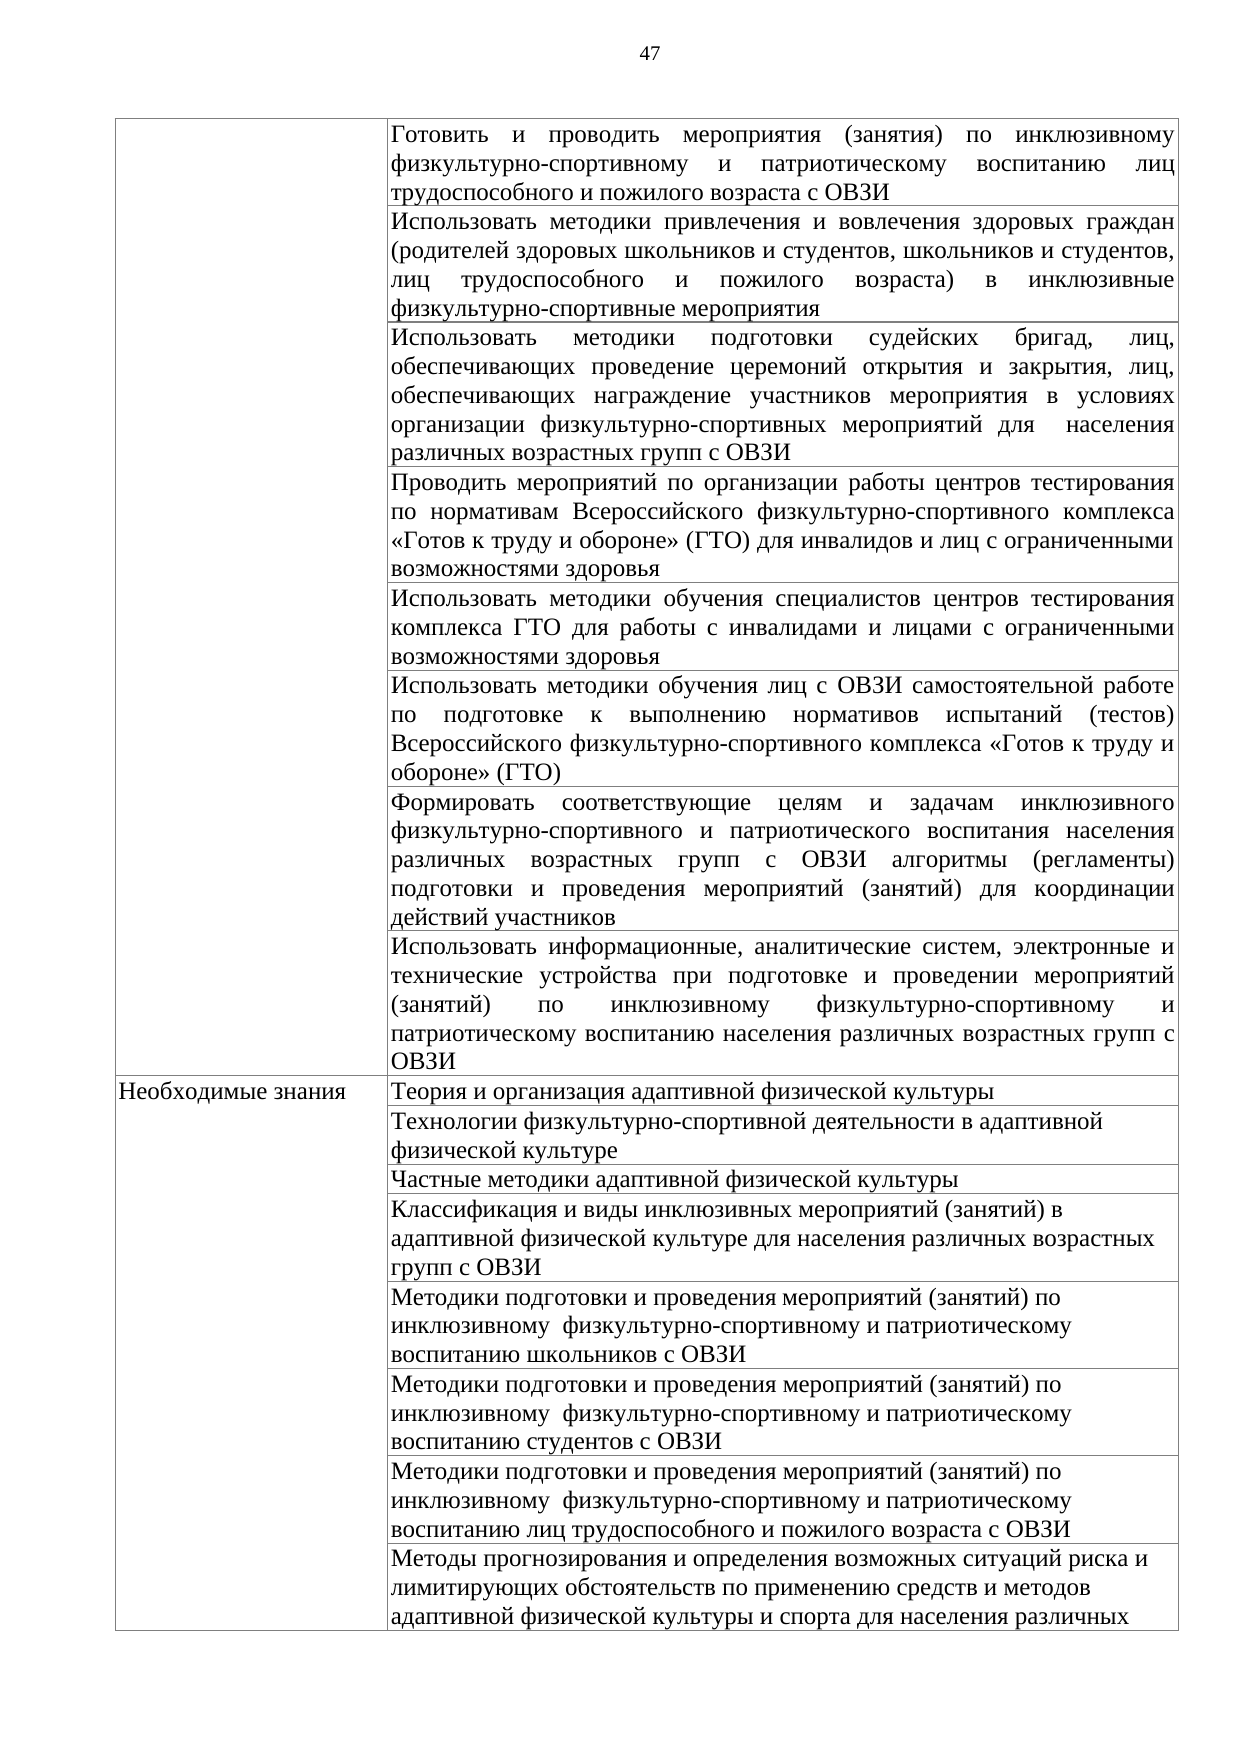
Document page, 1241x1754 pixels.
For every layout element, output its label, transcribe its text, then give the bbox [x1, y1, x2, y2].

table_cell Использовать методики обучения специалистов центров тестирования комплекса ГТО для работы с инвалидами и лицами с ограниченными возможностями здоровья [388, 583, 1178, 669]
table_cell Методики подготовки и проведения мероприятий (занятий) по инклюзивному физкультурно-спортивному и патриотическому воспитанию лиц трудоспособного и пожилого возраста с ОВЗИ [388, 1456, 1178, 1542]
table_cell Частные методики адаптивной физической культуры [388, 1165, 1178, 1193]
table_cell Методики подготовки и проведения мероприятий (занятий) по инклюзивному физкультурно-спортивному и патриотическому воспитанию студентов с ОВЗИ [388, 1369, 1178, 1455]
table_cell Использовать методики подготовки судейских бригад, лиц, обеспечивающих проведение церемоний открытия и закрытия, лиц, обеспечивающих награждение участников мероприятия в условиях организации физкультурно-спортивных мероприятий для населения различных возрастных групп с ОВЗИ [388, 323, 1178, 466]
table_cell Готовить и проводить мероприятия (занятия) по инклюзивному физкультурно-спортивному и патриотическому воспитанию лиц трудоспособного и пожилого возраста с ОВЗИ [388, 119, 1178, 205]
table_cell Использовать методики привлечения и вовлечения здоровых граждан (родителей здоровых школьников и студентов, школьников и студентов, лиц трудоспособного и пожилого возраста) в инклюзивные физкультурно-спортивные мероприятия [388, 206, 1178, 321]
table_cell Теория и организация адаптивной физической культуры [388, 1076, 1178, 1105]
table_cell Формировать соответствующие целям и задачам инклюзивного физкультурно-спортивного и патриотического воспитания населения различных возрастных групп с ОВЗИ алгоритмы (регламенты) подготовки и проведения мероприятий (занятий) для координации действий участников [388, 787, 1178, 930]
table_cell Классификация и виды инклюзивных мероприятий (занятий) в адаптивной физической культуре для населения различных возрастных групп с ОВЗИ [388, 1194, 1178, 1281]
table_cell Методики подготовки и проведения мероприятий (занятий) по инклюзивному физкультурно-спортивному и патриотическому воспитанию школьников с ОВЗИ [388, 1282, 1178, 1368]
table_cell Использовать методики обучения лиц с ОВЗИ самостоятельной работе по подготовке к выполнению нормативов испытаний (тестов) Всероссийского физкультурно-спортивного комплекса «Готов к труду и обороне» (ГТО) [388, 671, 1178, 786]
table_cell Проводить мероприятий по организации работы центров тестирования по нормативам Всероссийского физкультурно-спортивного комплекса «Готов к труду и обороне» (ГТО) для инвалидов и лиц с ограниченными возможностями здоровья [388, 467, 1178, 582]
table_cell Использовать информационные, аналитические систем, электронные и технические устройства при подготовке и проведении мероприятий (занятий) по инклюзивному физкультурно-спортивному и патриотическому воспитанию населения различных возрастных групп с ОВЗИ [388, 931, 1178, 1075]
table_cell Технологии физкультурно-спортивной деятельности в адаптивной физической культуре [388, 1106, 1178, 1163]
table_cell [388, 1544, 1178, 1630]
table_cell Необходимые знания [116, 1076, 387, 1630]
